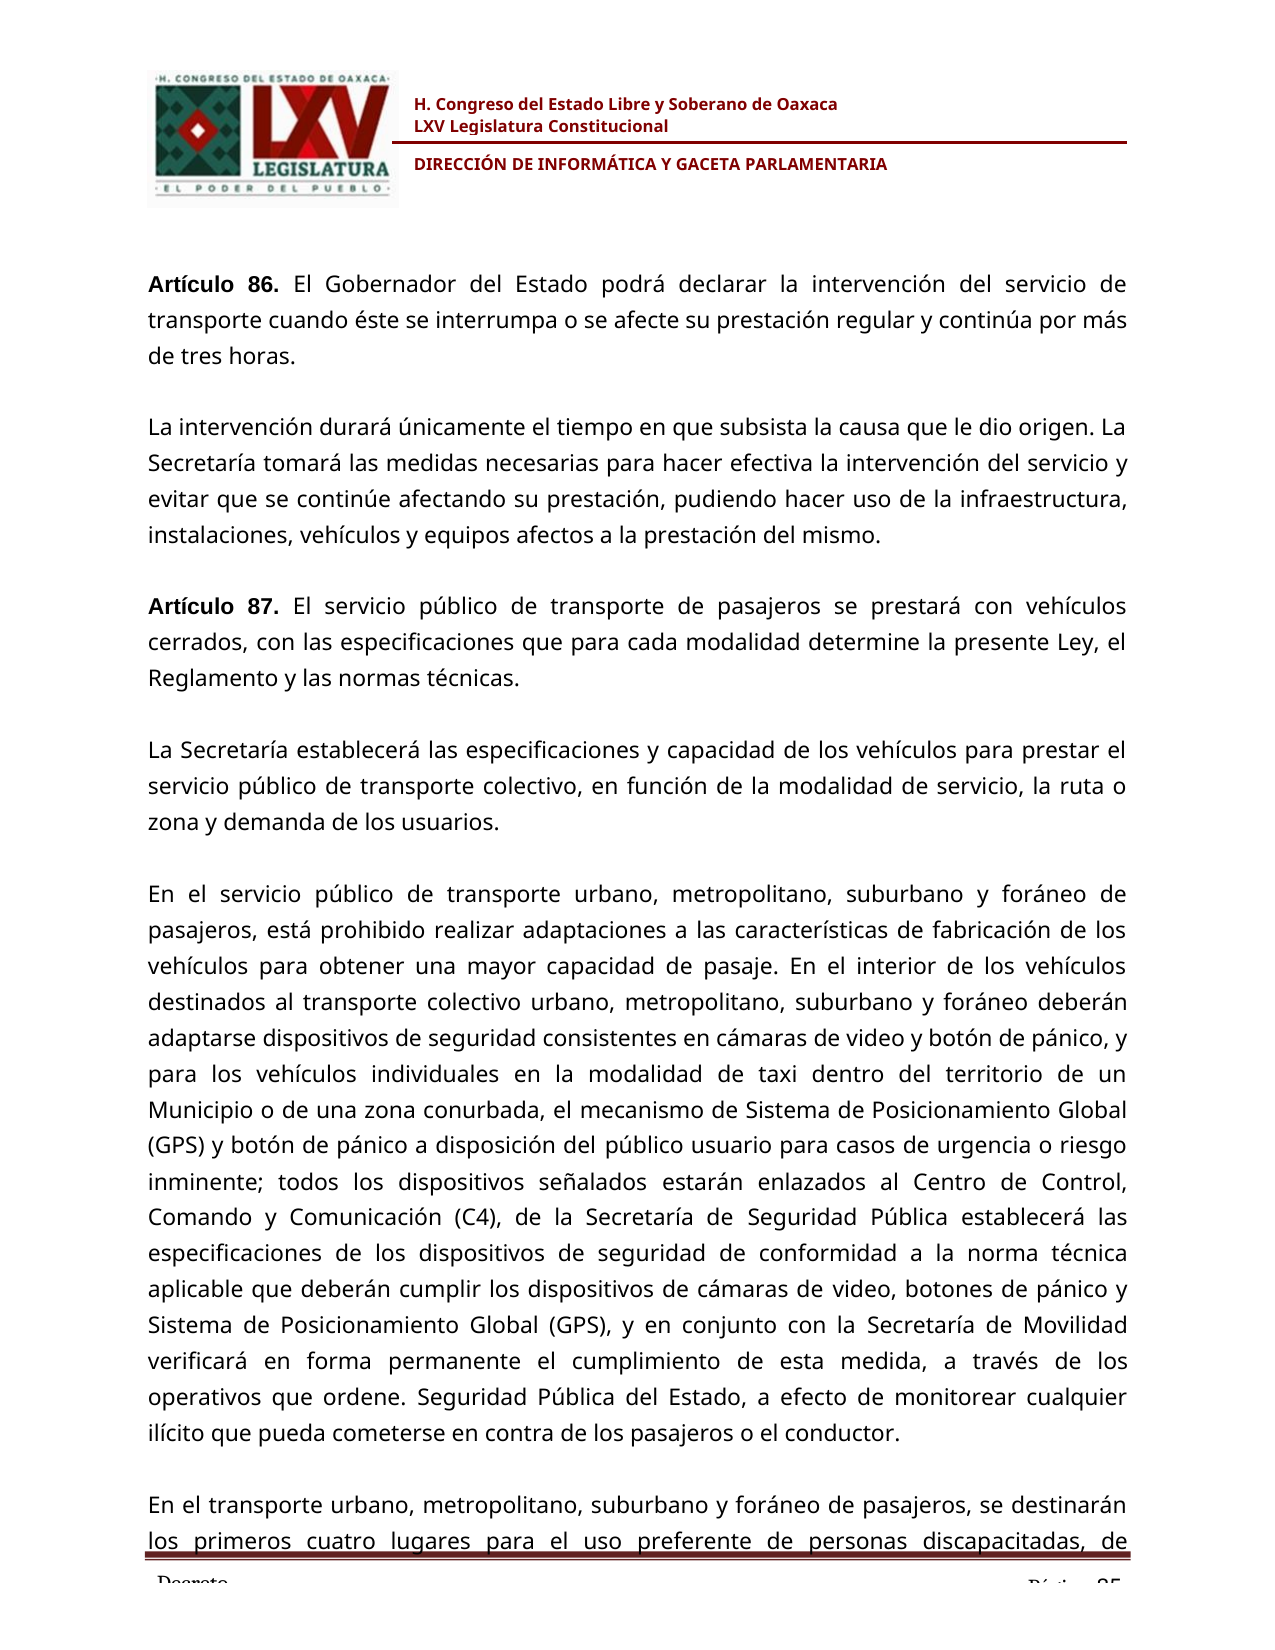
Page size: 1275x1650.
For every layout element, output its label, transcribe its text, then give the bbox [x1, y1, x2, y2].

text La Secretaría establecerá las especificaciones y capacidad de los vehículos para prestar el servicio público de transporte colectivo, en función de la modalidad de servicio, la ruta o zona y demanda de los usuarios. [148, 734, 1127, 837]
picture [147, 70, 399, 208]
text La intervención durará únicamente el tiempo en que subsista la causa que le dio origen. La Secretaría tomará las medidas necesarias para hacer efectiva la intervención del servicio y evitar que se continúe afectando su prestación, pudiendo hacer uso de la infraestructura, instalaciones, vehículos y equipos afectos a la prestación del mismo. [148, 411, 1128, 550]
text Artículo 86. El Gobernador del Estado podrá declarar la intervención del servicio de transporte cuando éste se interrumpa o se afecte su prestación regular y continúa por más de tres horas. [148, 268, 1128, 371]
text En el servicio público de transporte urbano, metropolitano, suburbano y foráneo de pasajeros, está prohibido realizar adaptaciones a las características de fabricación de los vehículos para obtener una mayor capacidad de pasaje. En el interior de los vehículos destinados al transporte colectivo urbano, metropolitano, suburbano y foráneo deberán adaptarse dispositivos de seguridad consistentes en cámaras de video y botón de pánico, y para los vehículos individuales en la modalidad de taxi dentro del territorio de un Municipio o de una zona conurbada, el mecanismo de Sistema de Posicionamiento Global (GPS) y botón de pánico a disposición del público usuario para casos de urgencia o riesgo inminente; todos los dispositivos señalados estarán enlazados al Centro de Control, Comando y Comunicación (C4), de la Secretaría de Seguridad Pública establecerá las especificaciones de los dispositivos de seguridad de conformidad a la norma técnica aplicable que deberán cumplir los dispositivos de cámaras de video, botones de pánico y Sistema de Posicionamiento Global (GPS), y en conjunto con la Secretaría de Movilidad verificará en forma permanente el cumplimiento de esta medida, a través de los operativos que ordene. Seguridad Pública del Estado, a efecto de monitorear cualquier ilícito que pueda cometerse en contra de los pasajeros o el conductor. [148, 878, 1128, 1448]
text Artículo 87. El servicio público de transporte de pasajeros se prestará con vehículos cerrados, con las especificaciones que para cada modalidad determine la presente Ley, el Reglamento y las normas técnicas. [148, 590, 1128, 693]
